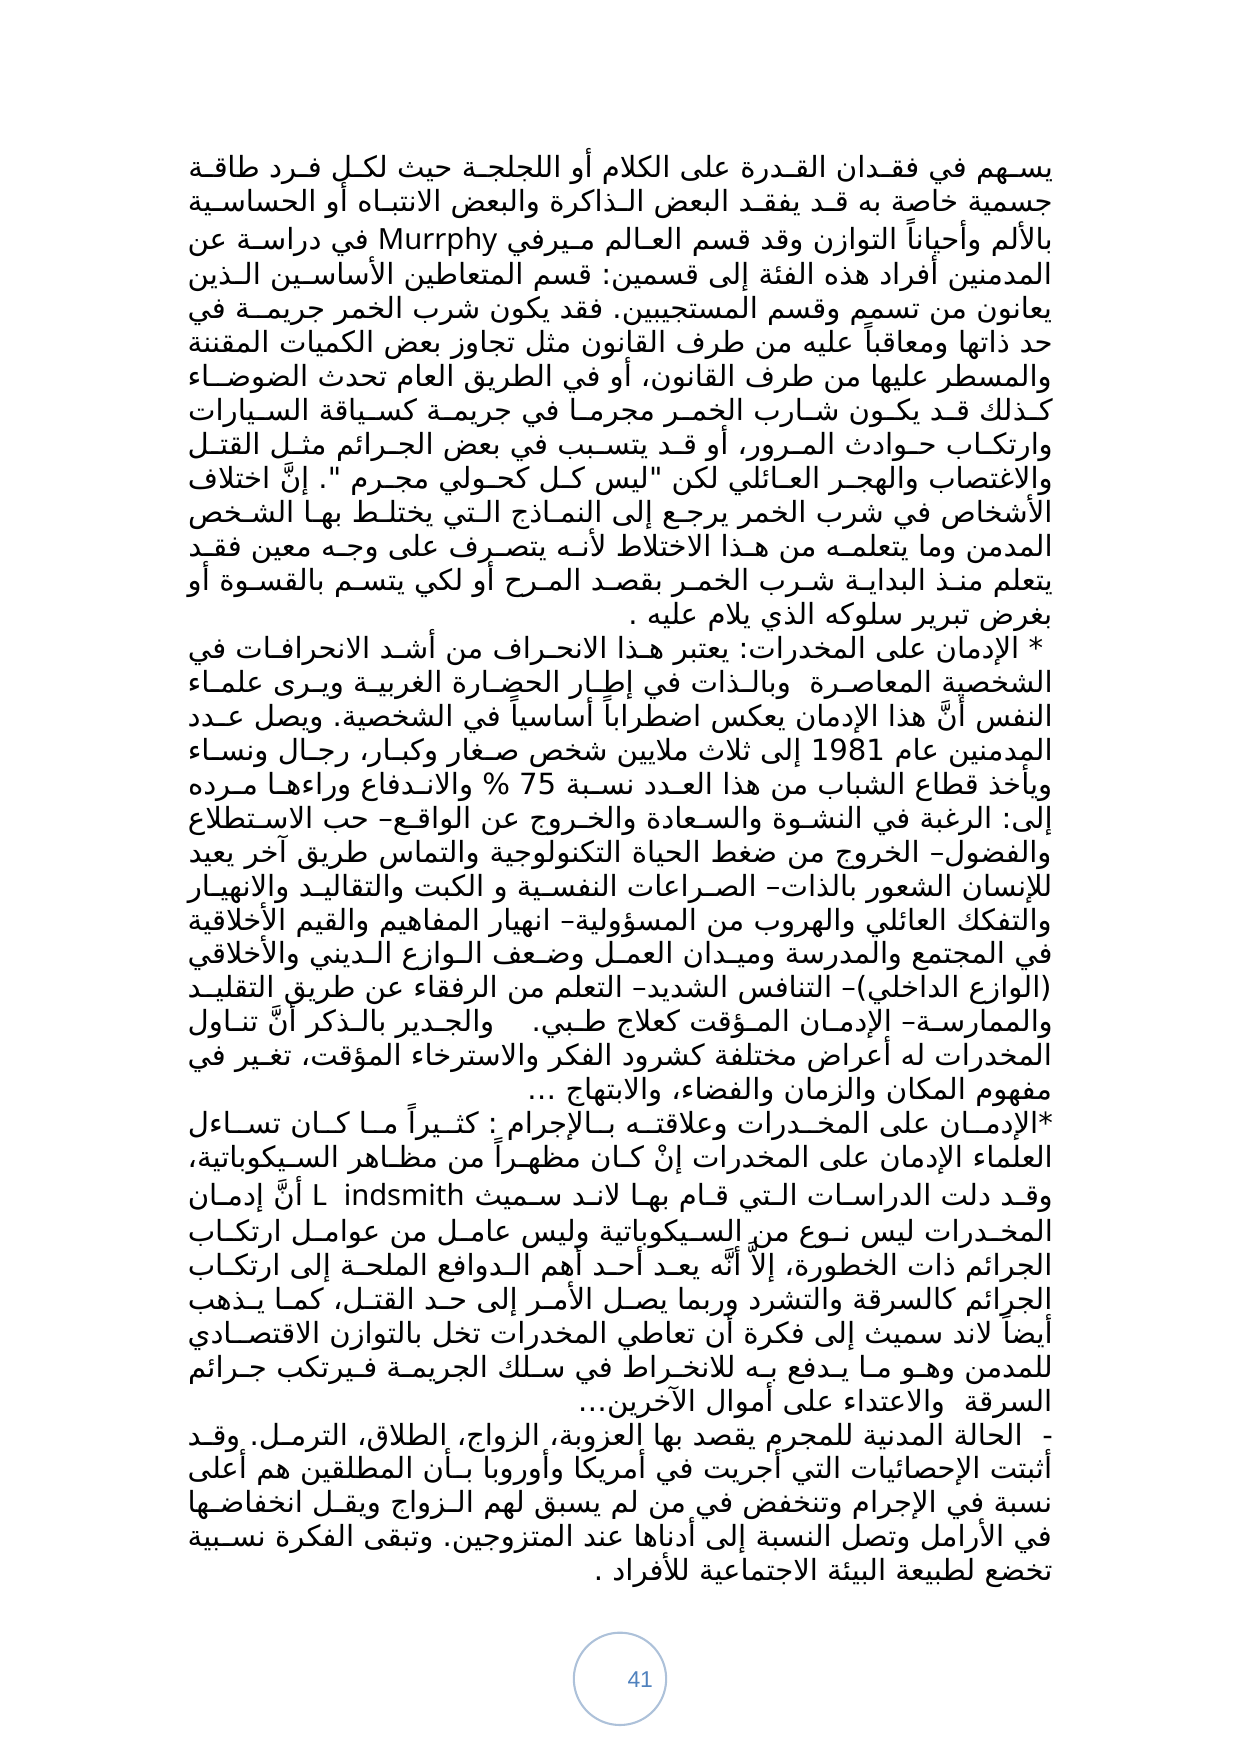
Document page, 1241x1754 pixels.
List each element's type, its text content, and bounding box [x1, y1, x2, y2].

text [187, 150, 1053, 631]
text - الحالة المدنية للمجرم يقصد بها العزوبة، الزواج، الطلاق، الترمل. وقد أثبتت الإحصائيات التي أجريت في أمريكا وأوروبا بأن المطلقين هم أعلى نسبة في الإجرام وتنخفض في من لم يسبق لهم الزواج ويقل انخفاضها في الأرامل وتصل النسبة إلى أدناها عند المتزوجين. وتبقى الفكرة نسبية تخضع لطبيعة البيئة الاجتماعية للأفراد . [187, 1418, 1053, 1588]
text * الإدمان على المخدرات: يعتبر هذا الانحراف من أشد الانحرافات في الشخصية المعاصرة وبالذات في إطار الحضارة الغربية ويرى علماء النفس أنَّ هذا الإدمان يعكس اضطراباً أساسياً في الشخصية. ويصل عدد المدمنين عام 1981 إلى ثلاث ملايين شخص صغار وكبار، رجال ونساء ويأخذ قطاع الشباب من هذا العدد نسبة 75 % والاندفاع وراءها مرده إلى: الرغبة في النشوة والسعادة والخروج عن الواقع– حب الاستطلاع والفضول– الخروج من ضغط الحياة التكنولوجية والتماس طريق آخر يعيد للإنسان الشعور بالذات– الصراعات النفسية و الكبت والتقاليد والانهيار والتفكك العائلي والهروب من المسؤولية– انهيار المفاهيم والقيم الأخلاقية في المجتمع والمدرسة وميدان العمل وضعف الوازع الديني والأخلاقي (الوازع الداخلي)– التنافس الشديد– التعلم من الرفقاء عن طريق التقليد والممارسة– الإدمان المؤقت كعلاج طبي. والجدير بالذكر أنَّ تناول المخدرات له أعراض مختلفة كشرود الفكر والاسترخاء المؤقت، تغير في مفهوم المكان والزمان والفضاء، والابتهاج … [187, 631, 1053, 1107]
text *الإدمان على المخدرات وعلاقته بالإجرام : كثيراً ما كان تساءل العلماء الإدمان على المخدرات إنْ كان مظهراً من مظاهر السيكوباتية، وقد دلت الدراسات التي قام بها لاند سميث L indsmith أنَّ إدمان المخدرات ليس نوع من السيكوباتية وليس عامل من عوامل ارتكاب الجرائم ذات الخطورة، إلاَّ أنَّه يعد أحد أهم الدوافع الملحة إلى ارتكاب الجرائم كالسرقة والتشرد وربما يصل الأمر إلى حد القتل، كما يذهب أيضاً لاند سميث إلى فكرة أن تعاطي المخدرات تخل بالتوازن الاقتصادي للمدمن وهو ما يدفع به للانخراط في سلك الجريمة فيرتكب جرائم السرقة والاعتداء على أموال الآخرين… [187, 1107, 1053, 1418]
